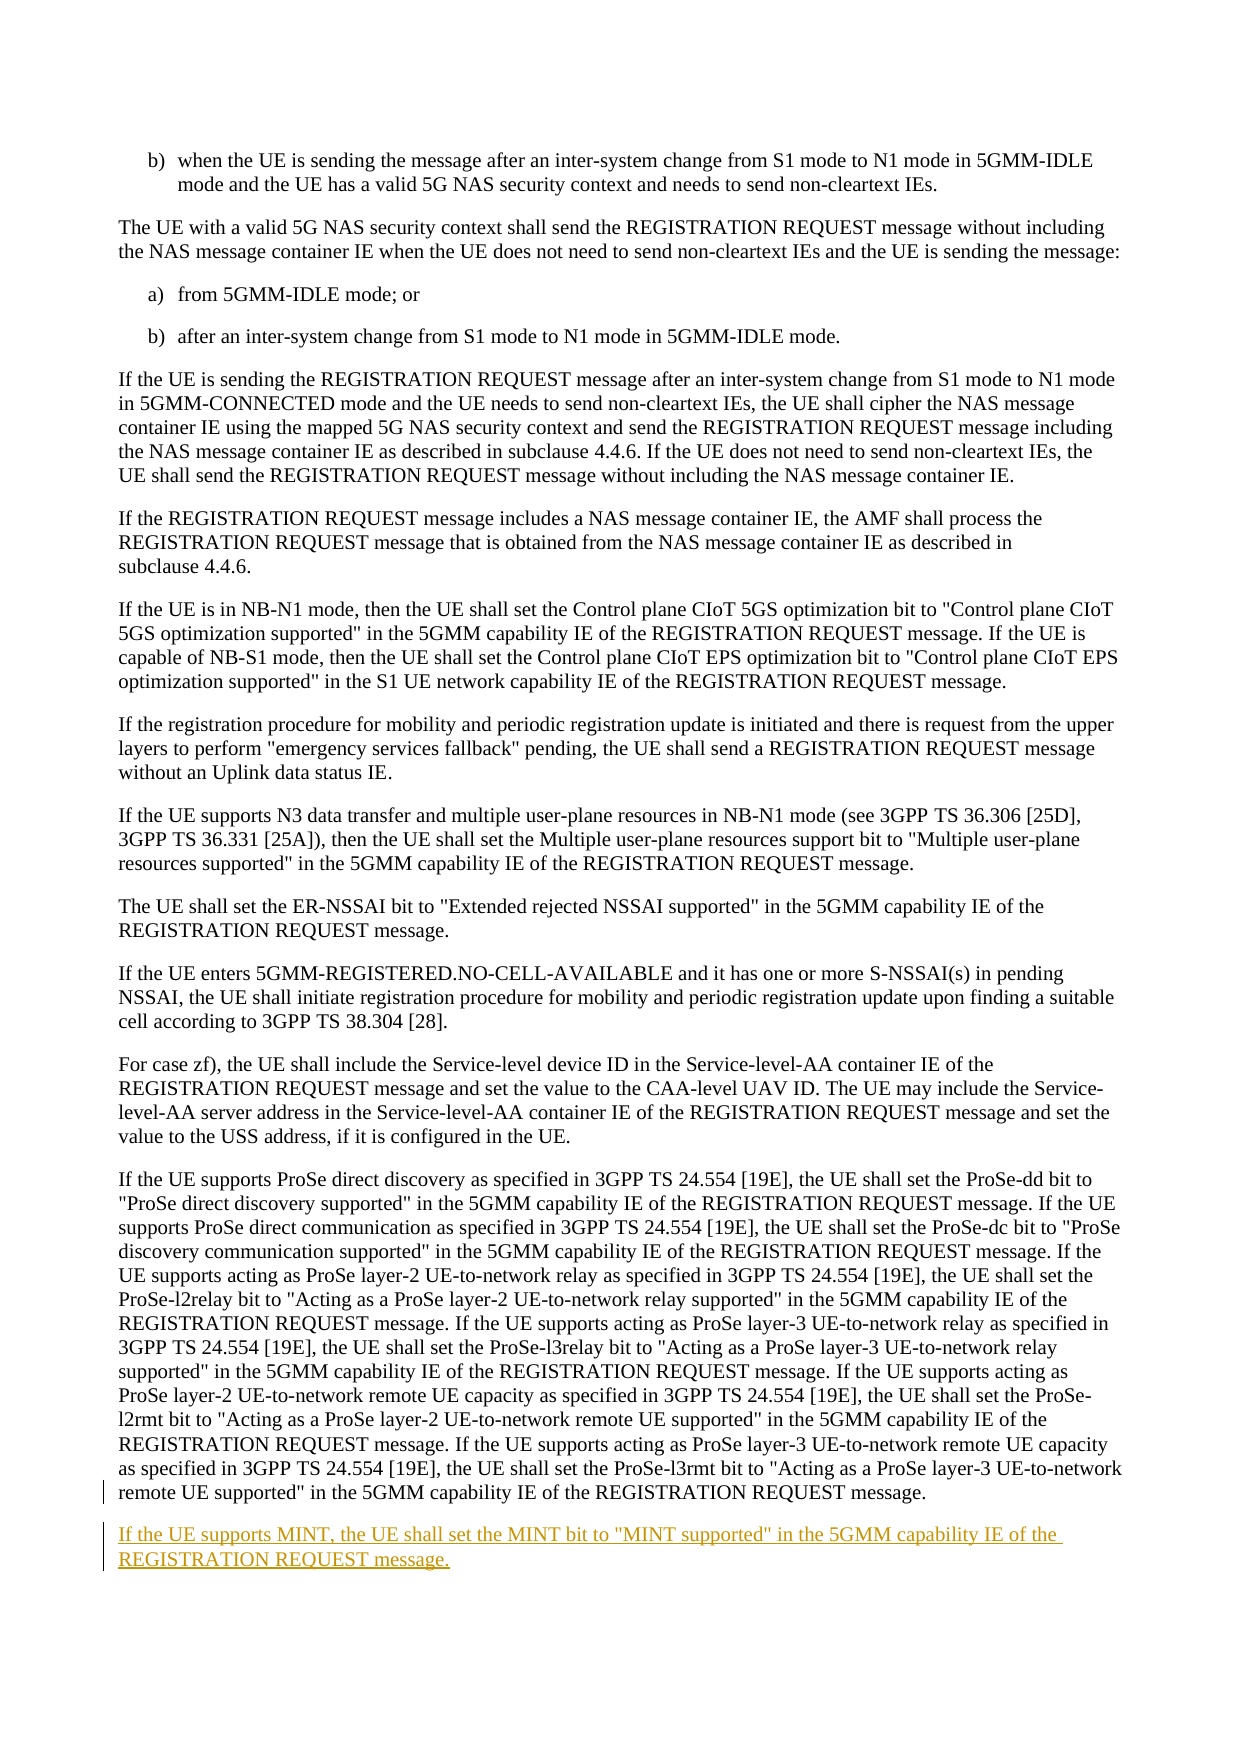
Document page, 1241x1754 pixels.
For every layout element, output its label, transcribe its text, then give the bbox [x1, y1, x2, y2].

text For case zf), the UE shall include the Service-level device ID in the Service-level-AA container IE of the REGISTRATION REQUEST message and set the value to the CAA-level UAV ID. The UE may include the Service-level-AA server address in the Service-level-AA container IE of the REGISTRATION REQUEST message and set the value to the USS address, if it is configured in the UE. [118, 1052, 1122, 1148]
text b) after an inter-system change from S1 mode to N1 mode in 5GMM-IDLE mode. [148, 324, 1122, 348]
text If the UE supports N3 data transfer and multiple user-plane resources in NB-N1 mode (see 3GPP TS 36.306 [25D], 3GPP TS 36.331 [25A]), then the UE shall set the Multiple user-plane resources support bit to "Multiple user-plane resources supported" in the 5GMM capability IE of the REGISTRATION REQUEST message. [118, 803, 1122, 875]
text If the UE enters 5GMM-REGISTERED.NO-CELL-AVAILABLE and it has one or more S-NSSAI(s) in pending NSSAI, the UE shall initiate registration procedure for mobility and periodic registration update upon finding a suitable cell according to 3GPP TS 38.304 [28]. [118, 961, 1122, 1033]
text b) when the UE is sending the message after an inter-system change from S1 mode to N1 mode in 5GMM-IDLE mode and the UE has a valid 5G NAS security context and needs to send non-cleartext IEs. [148, 148, 1122, 196]
text The UE shall set the ER-NSSAI bit to "Extended rejected NSSAI supported" in the 5GMM capability IE of the REGISTRATION REQUEST message. [118, 894, 1122, 942]
text The UE with a valid 5G NAS security context shall send the REGISTRATION REQUEST message without including the NAS message container IE when the UE does not need to send non-cleartext IEs and the UE is sending the message: [118, 214, 1122, 263]
text a) from 5GMM-IDLE mode; or [148, 281, 1122, 306]
text If the UE is sending the REGISTRATION REQUEST message after an inter-system change from S1 mode to N1 mode in 5GMM-CONNECTED mode and the UE needs to send non-cleartext IEs, the UE shall cipher the NAS message container IE using the mapped 5G NAS security context and send the REGISTRATION REQUEST message including the NAS message container IE as described in subclause 4.4.6. If the UE does not need to send non-cleartext IEs, the UE shall send the REGISTRATION REQUEST message without including the NAS message container IE. [118, 367, 1122, 487]
text If the UE supports ProSe direct discovery as specified in 3GPP TS 24.554 [19E], the UE shall set the ProSe-dd bit to "ProSe direct discovery supported" in the 5GMM capability IE of the REGISTRATION REQUEST message. If the UE supports ProSe direct communication as specified in 3GPP TS 24.554 [19E], the UE shall set the ProSe-dc bit to "ProSe discovery communication supported" in the 5GMM capability IE of the REGISTRATION REQUEST message. If the UE supports acting as ProSe layer-2 UE-to-network relay as specified in 3GPP TS 24.554 [19E], the UE shall set the ProSe-l2relay bit to "Acting as a ProSe layer-2 UE-to-network relay supported" in the 5GMM capability IE of the REGISTRATION REQUEST message. If the UE supports acting as ProSe layer-3 UE-to-network relay as specified in 3GPP TS 24.554 [19E], the UE shall set the ProSe-l3relay bit to "Acting as a ProSe layer-3 UE-to-network relay supported" in the 5GMM capability IE of the REGISTRATION REQUEST message. If the UE supports acting as ProSe layer-2 UE-to-network remote UE capacity as specified in 3GPP TS 24.554 [19E], the UE shall set the ProSe-l2rmt bit to "Acting as a ProSe layer-2 UE-to-network remote UE supported" in the 5GMM capability IE of the REGISTRATION REQUEST message. If the UE supports acting as ProSe layer-3 UE-to-network remote UE capacity as specified in 3GPP TS 24.554 [19E], the UE shall set the ProSe-l3rmt bit to "Acting as a ProSe layer-3 UE-to-network remote UE supported" in the 5GMM capability IE of the REGISTRATION REQUEST message. [118, 1167, 1122, 1504]
text If the UE is in NB-N1 mode, then the UE shall set the Control plane CIoT 5GS optimization bit to "Control plane CIoT 5GS optimization supported" in the 5GMM capability IE of the REGISTRATION REQUEST message. If the UE is capable of NB-S1 mode, then the UE shall set the Control plane CIoT EPS optimization bit to "Control plane CIoT EPS optimization supported" in the S1 UE network capability IE of the REGISTRATION REQUEST message. [118, 597, 1122, 693]
text If the REGISTRATION REQUEST message includes a NAS message container IE, the AMF shall process the REGISTRATION REQUEST message that is obtained from the NAS message container IE as described in subclause 4.4.6. [118, 506, 1122, 578]
text If the registration procedure for mobility and periodic registration update is initiated and there is request from the upper layers to perform "emergency services fallback" pending, the UE shall send a REGISTRATION REQUEST message without an Uplink data status IE. [118, 712, 1122, 784]
